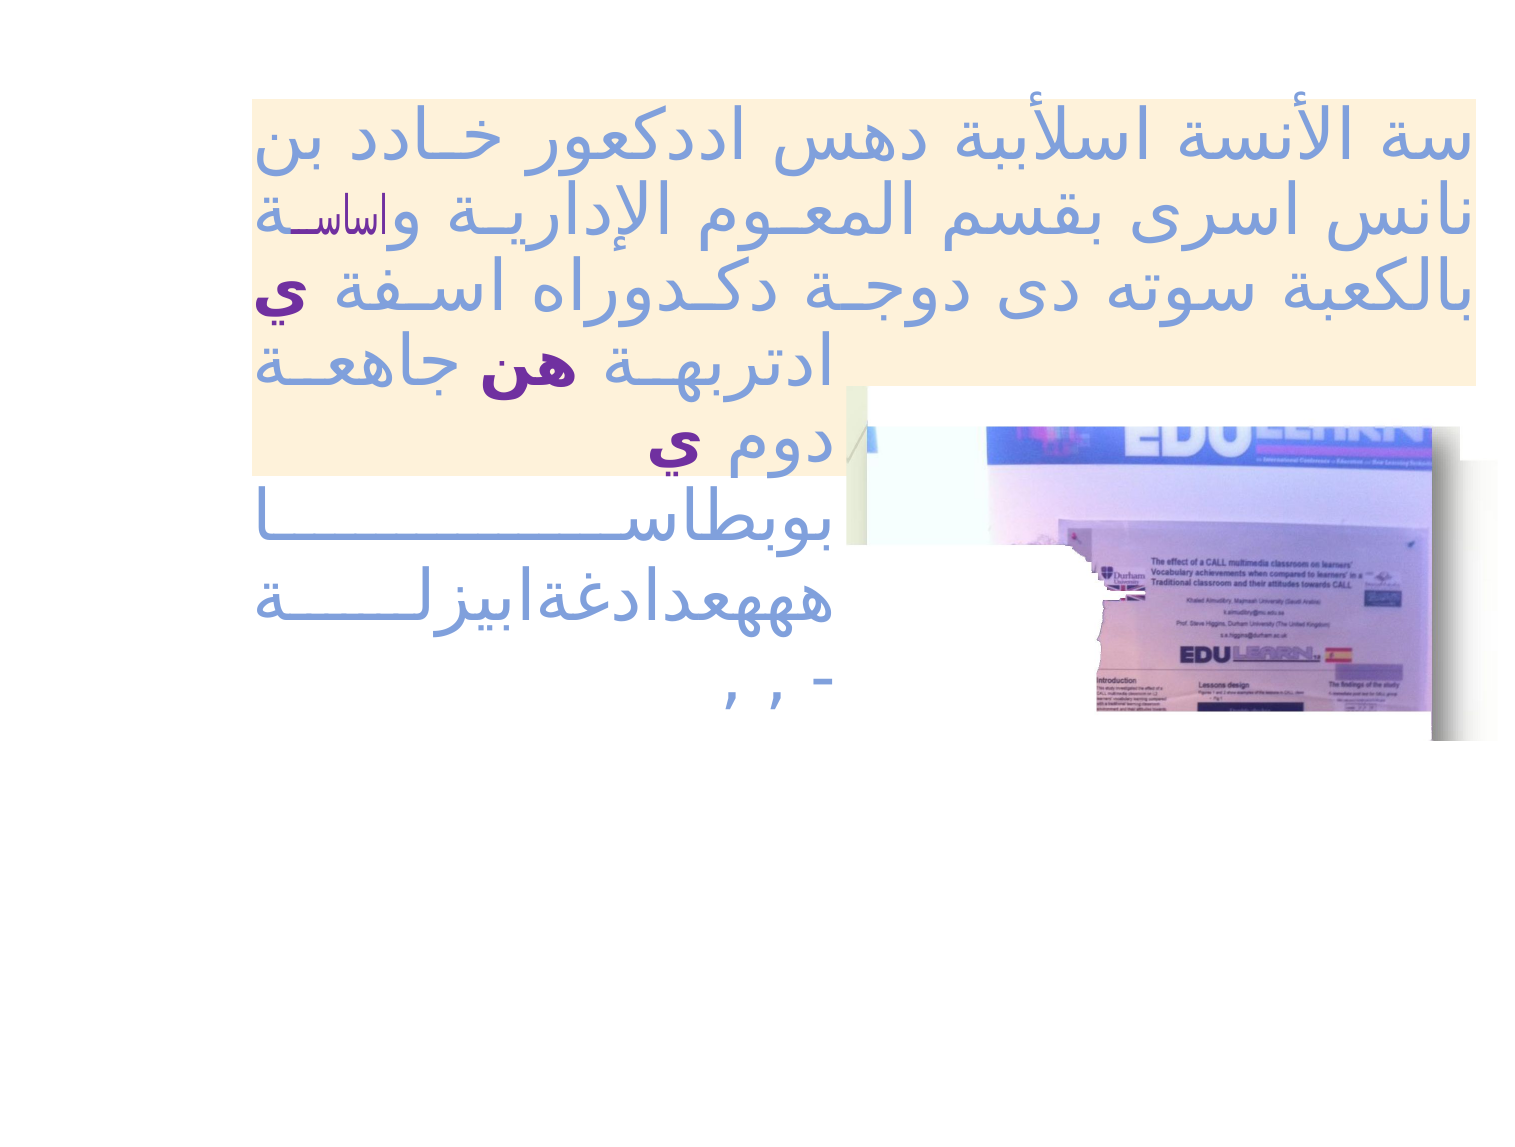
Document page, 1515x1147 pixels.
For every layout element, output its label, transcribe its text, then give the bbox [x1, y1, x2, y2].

text بوبطاسا هههعدادغةابيزلة - , , [252, 476, 846, 717]
picture [846, 386, 1498, 741]
text سة الأنسة اسلأببة دهس اددكعور خادد بن نانس اسرى بقسم المعوم الإدارية واساسة بالكعبة سوته دى دوجة دكدوراه اسفة ي ادتربهة هن جاهعة دوم ي [252, 99, 1476, 476]
